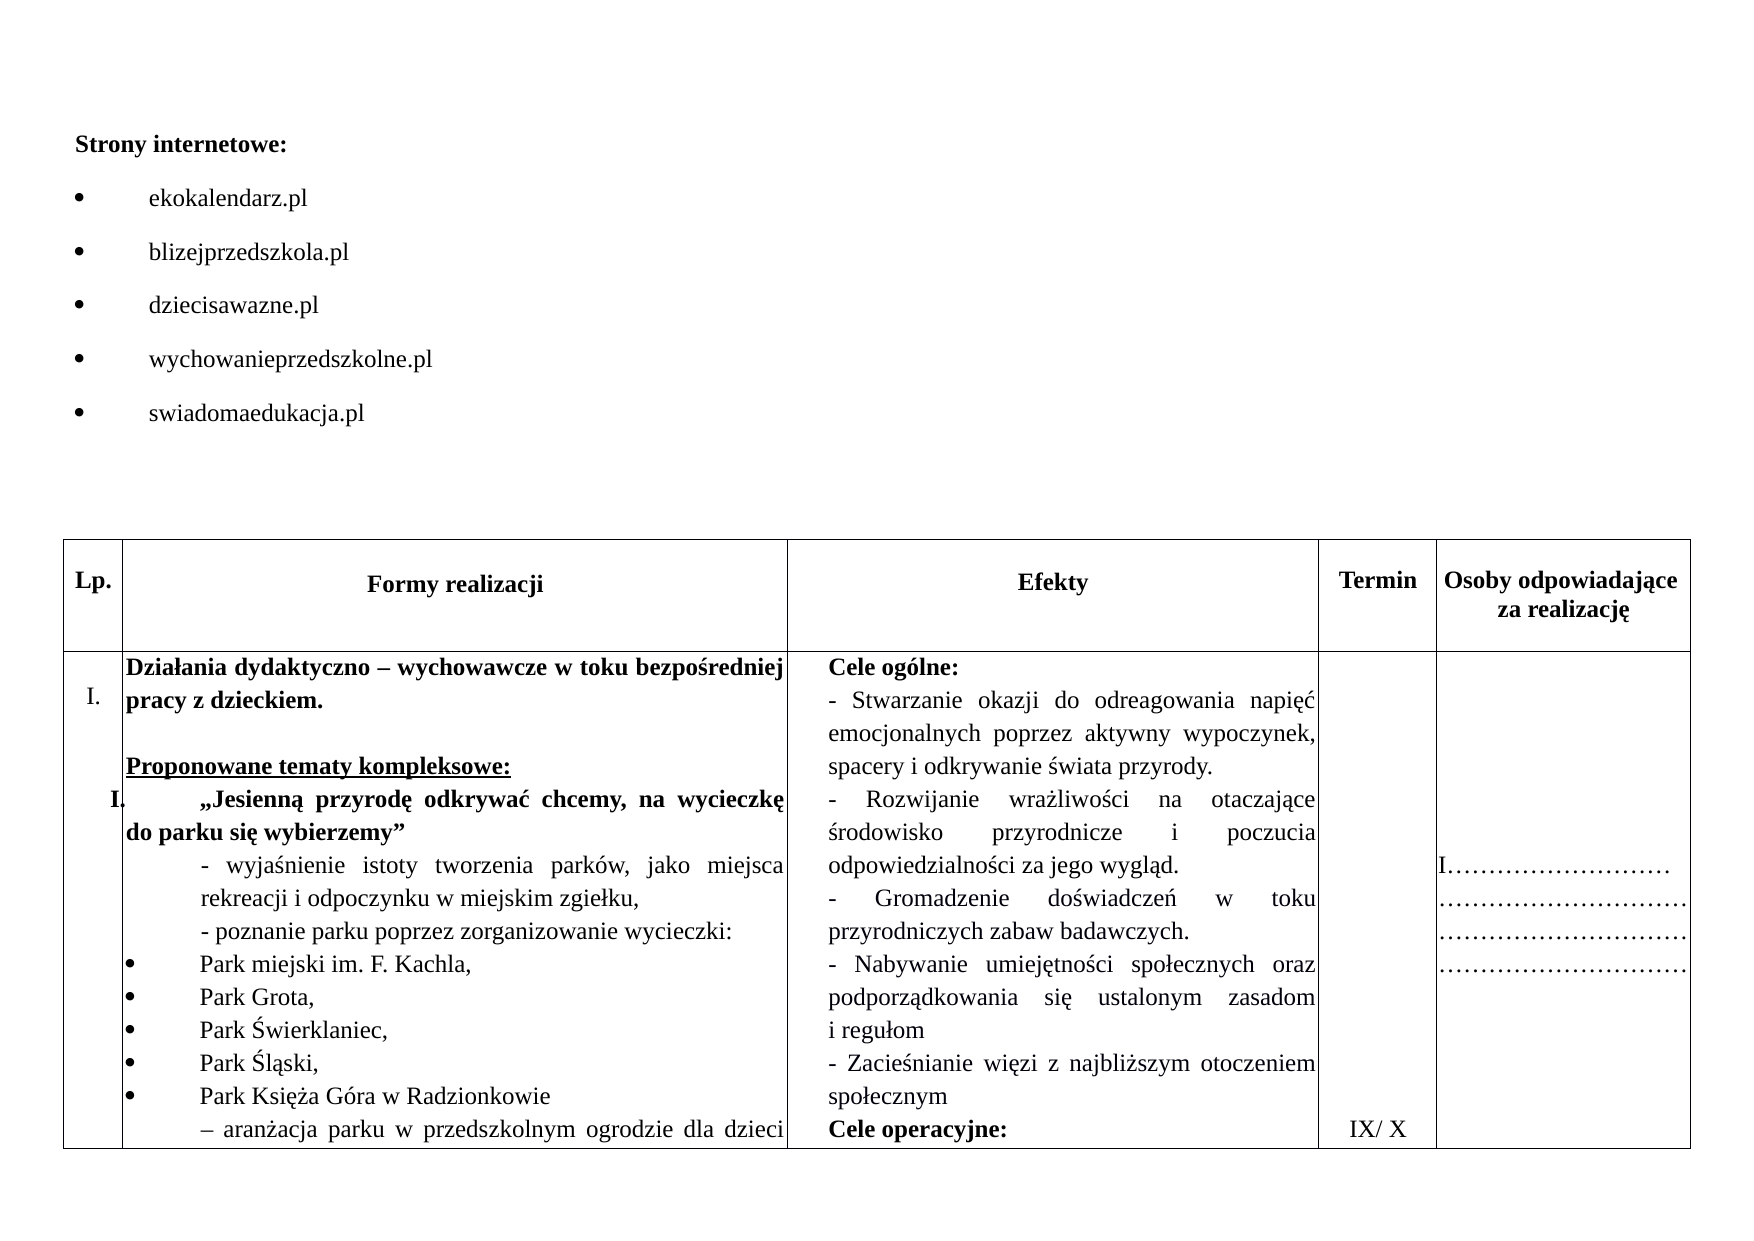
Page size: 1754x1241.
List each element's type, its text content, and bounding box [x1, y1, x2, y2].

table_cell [123, 652, 787, 1147]
table_header Efekty [788, 540, 1318, 651]
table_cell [788, 652, 1318, 1147]
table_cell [1437, 652, 1690, 1147]
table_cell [1319, 652, 1436, 1147]
list dziecisawazne.pl [75, 290, 1679, 319]
list ekokalendarz.pl [75, 183, 1679, 211]
list swiadomaedukacja.pl [75, 398, 1679, 460]
table_cell I. [64, 652, 122, 1147]
list wychowanieprzedszkolne.pl [75, 344, 1679, 373]
table_header Osoby odpowiadające za realizację [1437, 540, 1690, 651]
list blizejprzedszkola.pl [75, 237, 1679, 265]
table_header Lp. [64, 540, 122, 651]
table_header Formy realizacji [123, 540, 787, 651]
list Strony internetowe: [75, 129, 1679, 158]
table_header Termin [1319, 540, 1436, 651]
